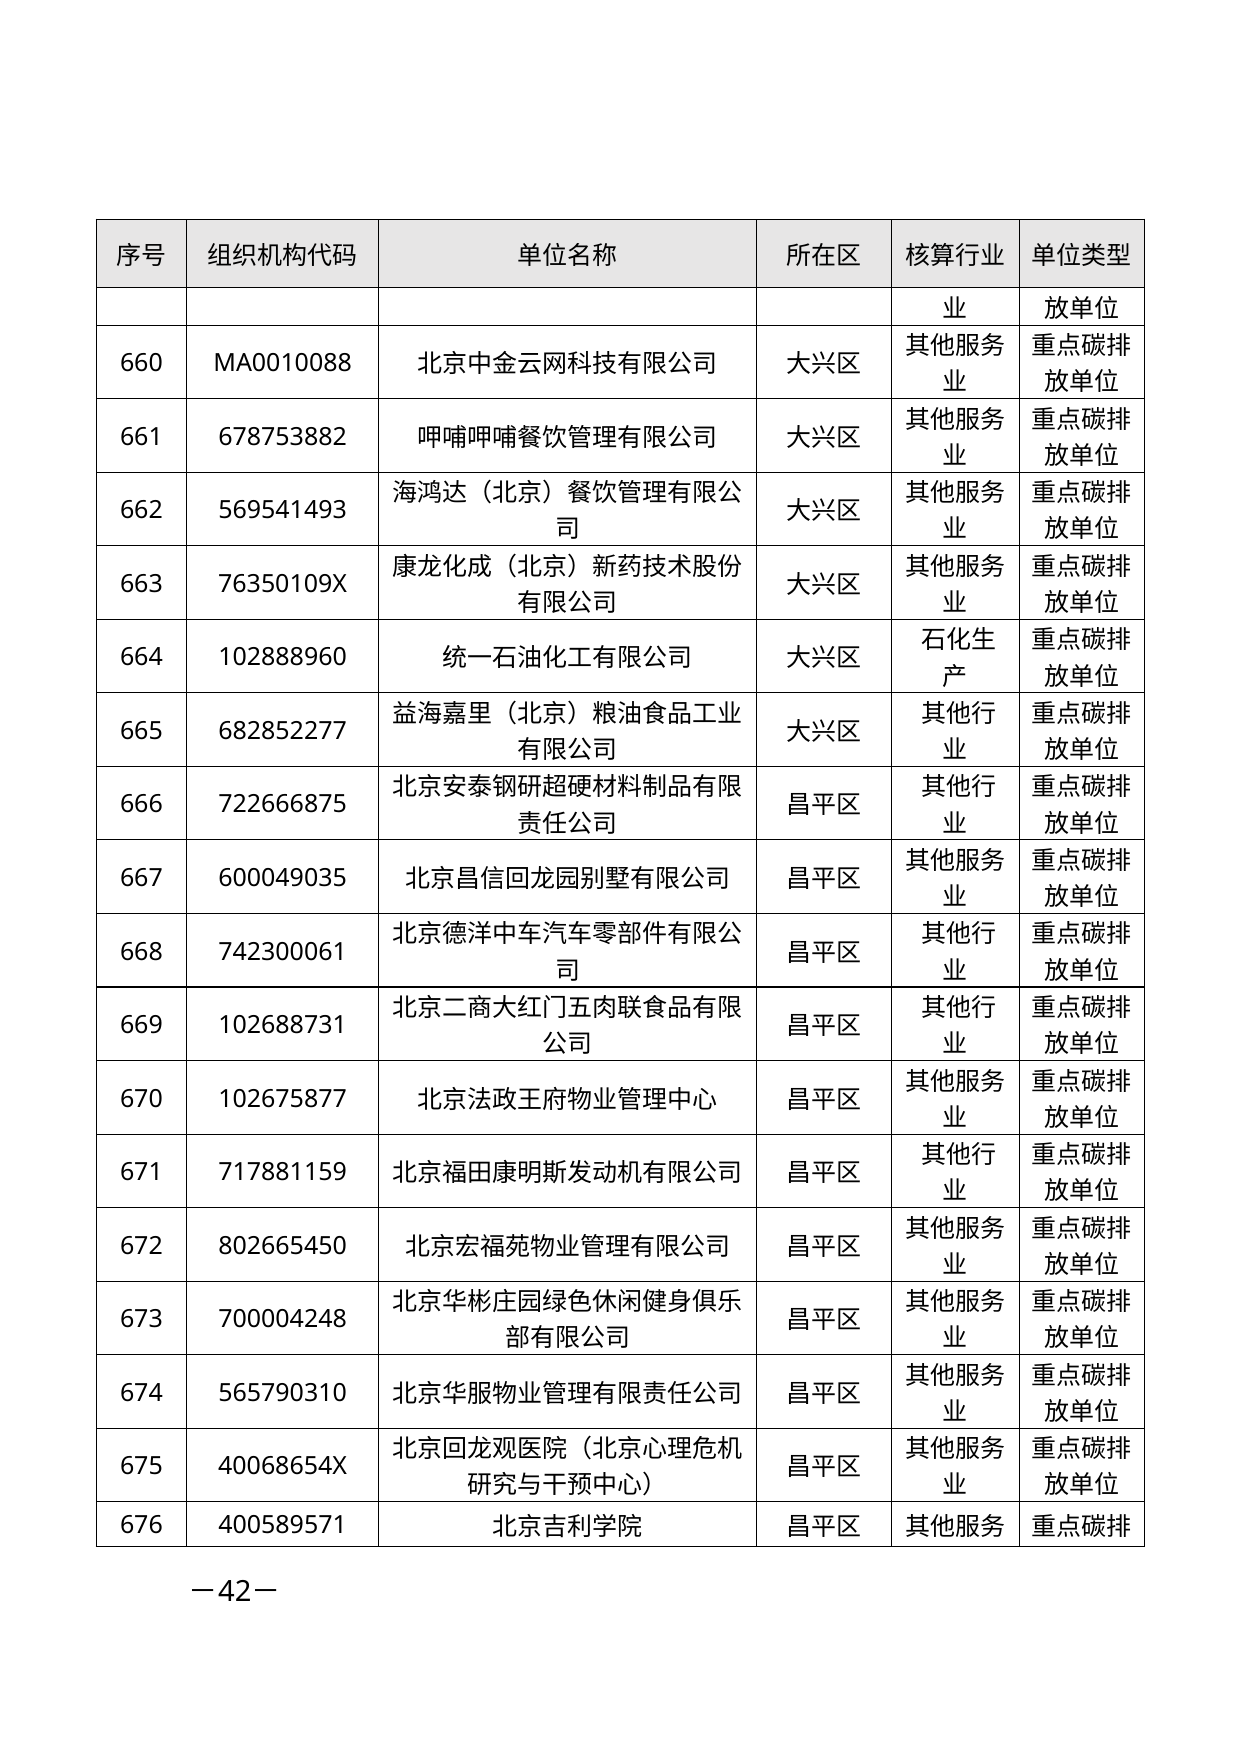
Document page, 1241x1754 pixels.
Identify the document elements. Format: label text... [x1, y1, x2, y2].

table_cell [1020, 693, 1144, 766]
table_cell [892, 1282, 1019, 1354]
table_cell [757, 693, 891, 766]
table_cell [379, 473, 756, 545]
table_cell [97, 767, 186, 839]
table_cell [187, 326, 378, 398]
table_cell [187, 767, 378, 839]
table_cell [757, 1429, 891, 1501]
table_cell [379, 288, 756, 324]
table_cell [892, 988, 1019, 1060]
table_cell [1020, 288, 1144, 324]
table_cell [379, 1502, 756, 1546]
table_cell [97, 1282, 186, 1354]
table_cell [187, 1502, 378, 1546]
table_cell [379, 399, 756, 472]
table_header 核算行业 [892, 220, 1019, 287]
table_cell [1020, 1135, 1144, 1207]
table_header 所在区 [757, 220, 891, 287]
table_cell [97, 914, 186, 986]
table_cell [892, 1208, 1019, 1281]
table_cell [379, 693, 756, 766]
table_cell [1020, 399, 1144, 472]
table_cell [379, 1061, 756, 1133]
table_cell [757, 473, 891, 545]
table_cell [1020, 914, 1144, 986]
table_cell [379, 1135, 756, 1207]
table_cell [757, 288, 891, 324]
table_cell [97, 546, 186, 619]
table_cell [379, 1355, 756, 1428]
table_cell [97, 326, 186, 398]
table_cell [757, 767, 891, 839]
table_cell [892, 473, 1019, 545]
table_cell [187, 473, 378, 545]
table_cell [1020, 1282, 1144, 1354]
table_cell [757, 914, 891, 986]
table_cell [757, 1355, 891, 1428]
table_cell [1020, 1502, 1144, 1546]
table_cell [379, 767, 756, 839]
table_header 序号 [97, 220, 186, 287]
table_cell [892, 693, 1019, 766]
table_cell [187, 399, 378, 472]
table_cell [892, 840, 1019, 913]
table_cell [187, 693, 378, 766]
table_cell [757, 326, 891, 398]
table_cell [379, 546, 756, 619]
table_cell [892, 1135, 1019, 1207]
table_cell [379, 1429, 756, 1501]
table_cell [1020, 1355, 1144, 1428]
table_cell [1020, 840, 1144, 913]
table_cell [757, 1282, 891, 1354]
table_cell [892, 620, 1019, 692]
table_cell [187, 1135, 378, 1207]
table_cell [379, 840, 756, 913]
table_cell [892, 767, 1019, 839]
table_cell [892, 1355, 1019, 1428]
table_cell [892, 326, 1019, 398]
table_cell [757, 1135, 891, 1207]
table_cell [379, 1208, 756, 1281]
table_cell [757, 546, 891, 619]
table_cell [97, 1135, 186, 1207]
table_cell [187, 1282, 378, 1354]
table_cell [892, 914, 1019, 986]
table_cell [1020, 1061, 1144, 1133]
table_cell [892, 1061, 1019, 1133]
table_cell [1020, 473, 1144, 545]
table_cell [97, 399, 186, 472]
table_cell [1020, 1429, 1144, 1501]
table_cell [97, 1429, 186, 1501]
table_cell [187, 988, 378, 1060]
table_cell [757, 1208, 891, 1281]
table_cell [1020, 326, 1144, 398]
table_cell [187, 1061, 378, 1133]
table_header 组织机构代码 [187, 220, 378, 287]
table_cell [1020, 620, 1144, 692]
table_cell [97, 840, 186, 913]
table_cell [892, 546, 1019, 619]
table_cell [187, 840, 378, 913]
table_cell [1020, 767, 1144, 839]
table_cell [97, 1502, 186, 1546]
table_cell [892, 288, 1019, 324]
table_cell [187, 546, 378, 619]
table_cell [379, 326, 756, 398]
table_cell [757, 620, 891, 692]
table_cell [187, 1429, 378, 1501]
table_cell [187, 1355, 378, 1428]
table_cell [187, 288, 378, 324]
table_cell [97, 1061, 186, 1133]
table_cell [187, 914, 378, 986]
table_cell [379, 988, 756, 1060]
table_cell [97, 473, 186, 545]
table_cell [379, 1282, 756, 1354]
table_header 单位名称 [379, 220, 756, 287]
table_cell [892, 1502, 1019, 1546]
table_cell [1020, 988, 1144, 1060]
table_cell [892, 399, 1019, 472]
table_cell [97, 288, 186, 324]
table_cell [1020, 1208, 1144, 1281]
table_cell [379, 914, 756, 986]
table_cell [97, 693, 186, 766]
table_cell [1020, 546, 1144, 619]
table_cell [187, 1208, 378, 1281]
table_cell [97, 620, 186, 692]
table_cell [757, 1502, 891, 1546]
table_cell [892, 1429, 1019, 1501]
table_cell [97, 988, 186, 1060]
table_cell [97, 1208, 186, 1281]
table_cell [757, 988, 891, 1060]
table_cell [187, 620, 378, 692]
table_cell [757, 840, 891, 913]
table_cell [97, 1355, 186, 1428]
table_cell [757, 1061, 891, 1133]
table_header 单位类型 [1020, 220, 1144, 287]
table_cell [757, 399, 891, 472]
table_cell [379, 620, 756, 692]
